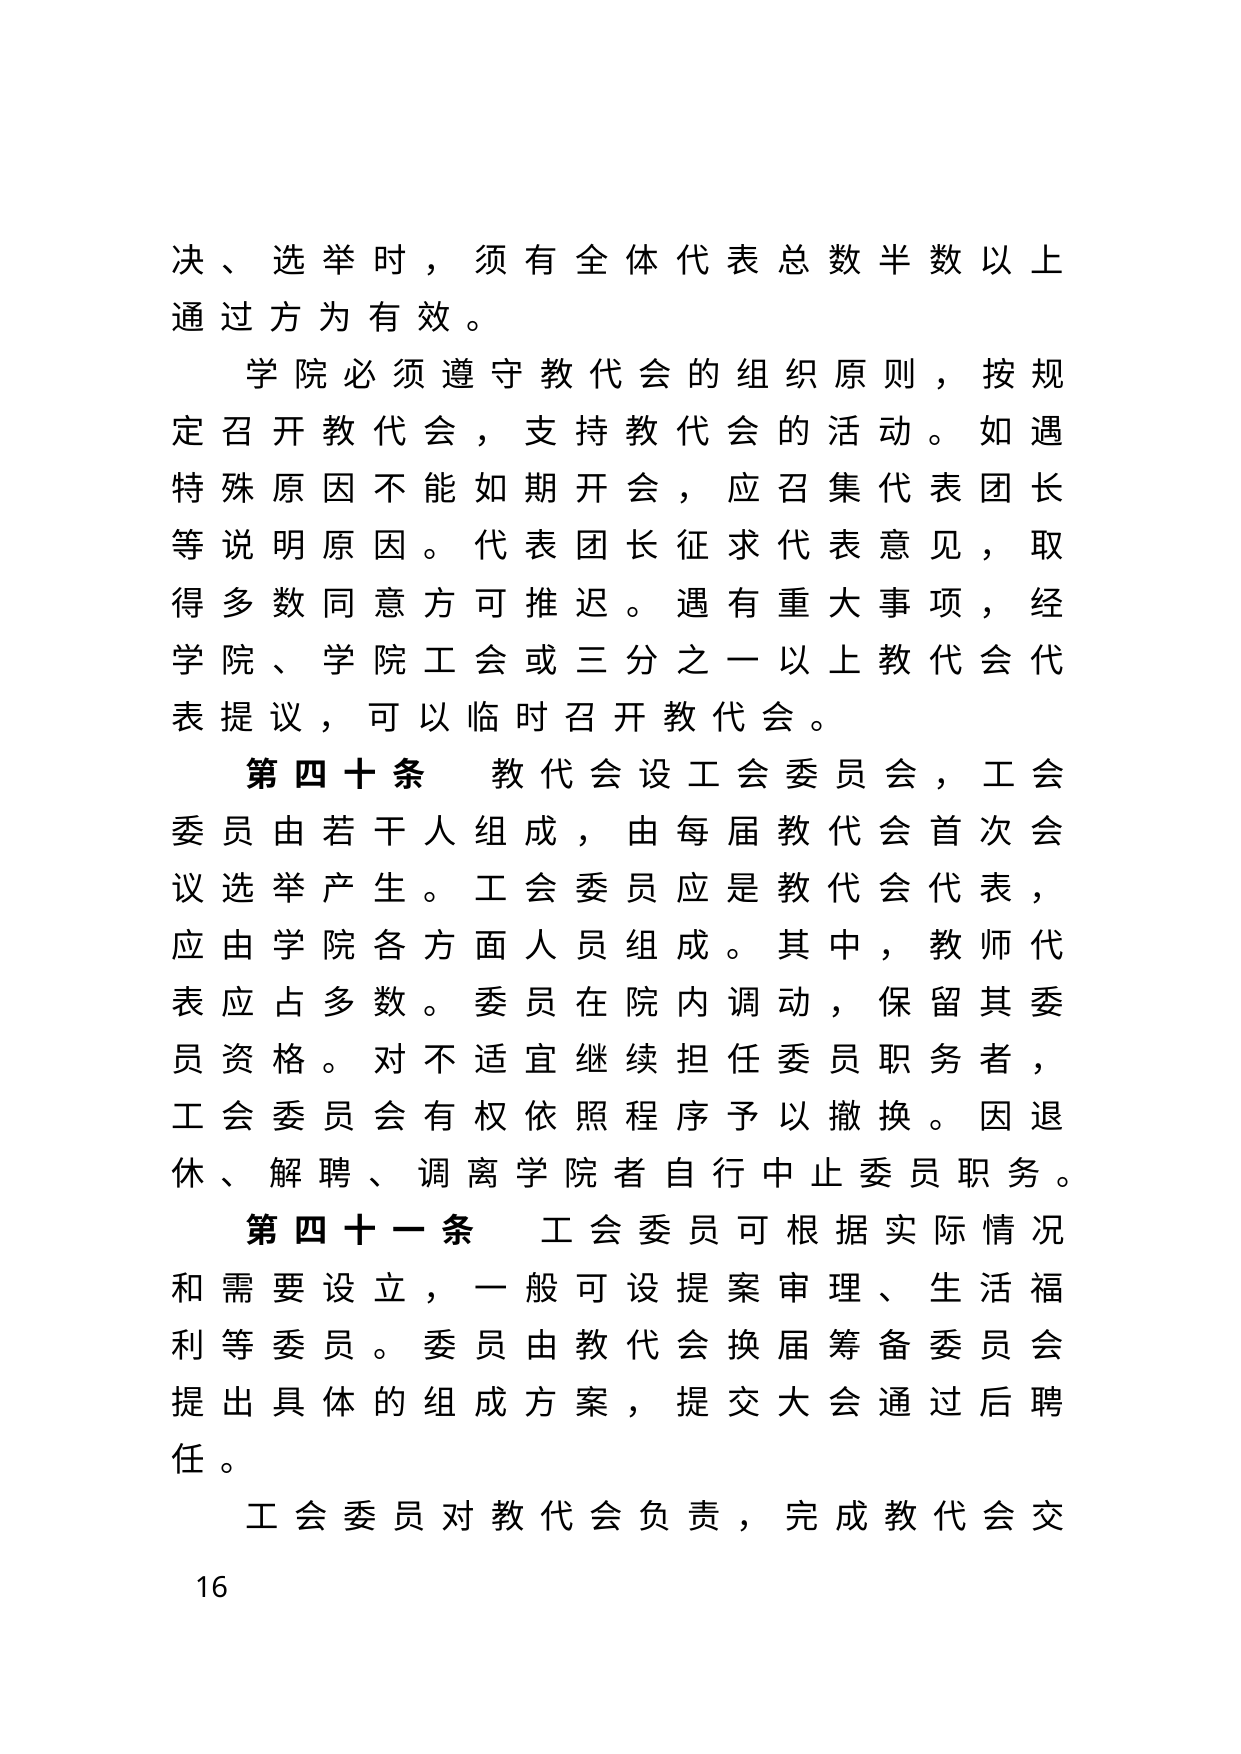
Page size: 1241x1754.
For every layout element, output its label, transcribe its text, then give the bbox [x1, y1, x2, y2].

text 第四十一条 工会委员可根据实际情况和需要设立，一般可设提案审理、生活福利等委员。委员由教代会换届筹备委员会提出具体的组成方案，提交大会通过后聘任。 [171, 1200, 1081, 1485]
text 学院必须遵守教代会的组织原则，按规定召开教代会，支持教代会的活动。如遇特殊原因不能如期开会，应召集代表团长等说明原因。代表团长征求代表意见，取得多数同意方可推迟。遇有重大事项，经学院、学院工会或三分之一以上教代会代表提议，可以临时召开教代会。 [171, 343, 1081, 743]
text 第四十条 教代会设工会委员会，工会委员由若干人组成，由每届教代会首次会议选举产生。工会委员应是教代会代表，应由学院各方面人员组成。其中，教师代表应占多数。委员在院内调动，保留其委员资格。对不适宜继续担任委员职务者，工会委员会有权依照程序予以撤换。因退休、解聘、调离学院者自行中止委员职务。 [171, 743, 1081, 1200]
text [171, 229, 1081, 343]
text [171, 1485, 1081, 1542]
